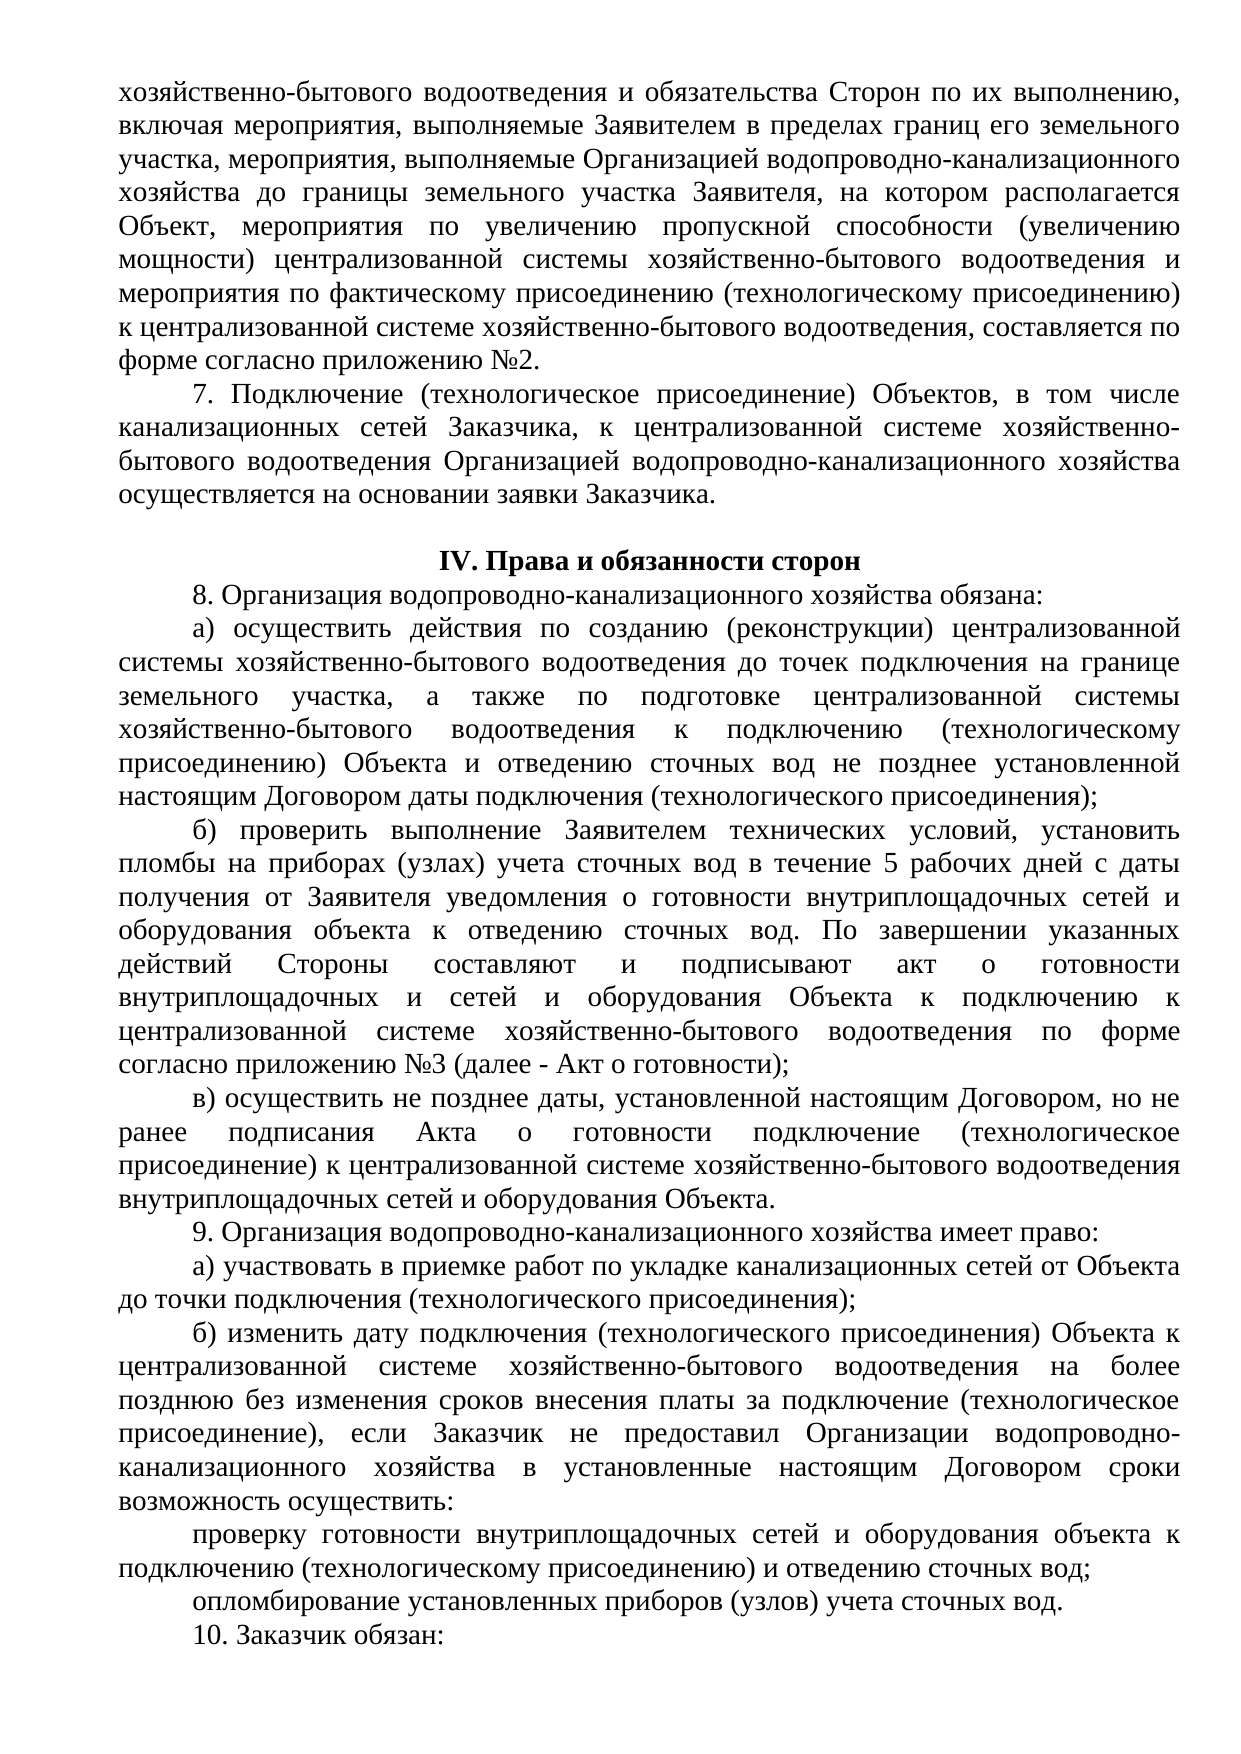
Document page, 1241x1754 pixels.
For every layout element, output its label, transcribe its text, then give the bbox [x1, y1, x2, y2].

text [118, 74, 1181, 376]
text 8. Организация водопроводно-канализационного хозяйства обязана: [118, 577, 1181, 611]
text в) осуществить не позднее даты, установленной настоящим Договором, но не ранее подписания Акта о готовности подключение (технологическое присоединение) к централизованной системе хозяйственно-бытового водоотведения внутриплощадочных сетей и оборудования Объекта. [118, 1080, 1181, 1214]
text проверку готовности внутриплощадочных сетей и оборудования объекта к подключению (технологическому присоединению) и отведению сточных вод; [118, 1516, 1181, 1583]
text а) осуществить действия по созданию (реконструкции) централизованной системы хозяйственно-бытового водоотведения до точек подключения на границе земельного участка, а также по подготовке централизованной системы хозяйственно-бытового водоотведения к подключению (технологическому присоединению) Объекта и отведению сточных вод не позднее установленной настоящим Договором даты подключения (технологического присоединения); [118, 611, 1181, 812]
text 10. Заказчик обязан: [118, 1617, 1181, 1650]
text б) изменить дату подключения (технологического присоединения) Объекта к централизованной системе хозяйственно-бытового водоотведения на более позднюю без изменения сроков внесения платы за подключение (технологическое присоединение), если Заказчик не предоставил Организации водопроводно-канализационного хозяйства в установленные настоящим Договором сроки возможность осуществить: [118, 1315, 1181, 1516]
text б) проверить выполнение Заявителем технических условий, установить пломбы на приборах (узлах) учета сточных вод в течение 5 рабочих дней с даты получения от Заявителя уведомления о готовности внутриплощадочных сетей и оборудования объекта к отведению сточных вод. По завершении указанных действий Стороны составляют и подписывают акт о готовности внутриплощадочных и сетей и оборудования Объекта к подключению к централизованной системе хозяйственно-бытового водоотведения по форме согласно приложению №3 (далее - Акт о готовности); [118, 812, 1181, 1080]
text опломбирование установленных приборов (узлов) учета сточных вод. [118, 1583, 1181, 1617]
text а) участвовать в приемке работ по укладке канализационных сетей от Объекта до точки подключения (технологического присоединения); [118, 1248, 1181, 1315]
text 9. Организация водопроводно-канализационного хозяйства имеет право: [118, 1214, 1181, 1248]
text IV. Права и обязанности сторон [118, 543, 1181, 577]
text 7. Подключение (технологическое присоединение) Объектов, в том числе канализационных сетей Заказчика, к централизованной системе хозяйственно-бытового водоотведения Организацией водопроводно-канализационного хозяйства осуществляется на основании заявки Заказчика. [118, 376, 1181, 510]
